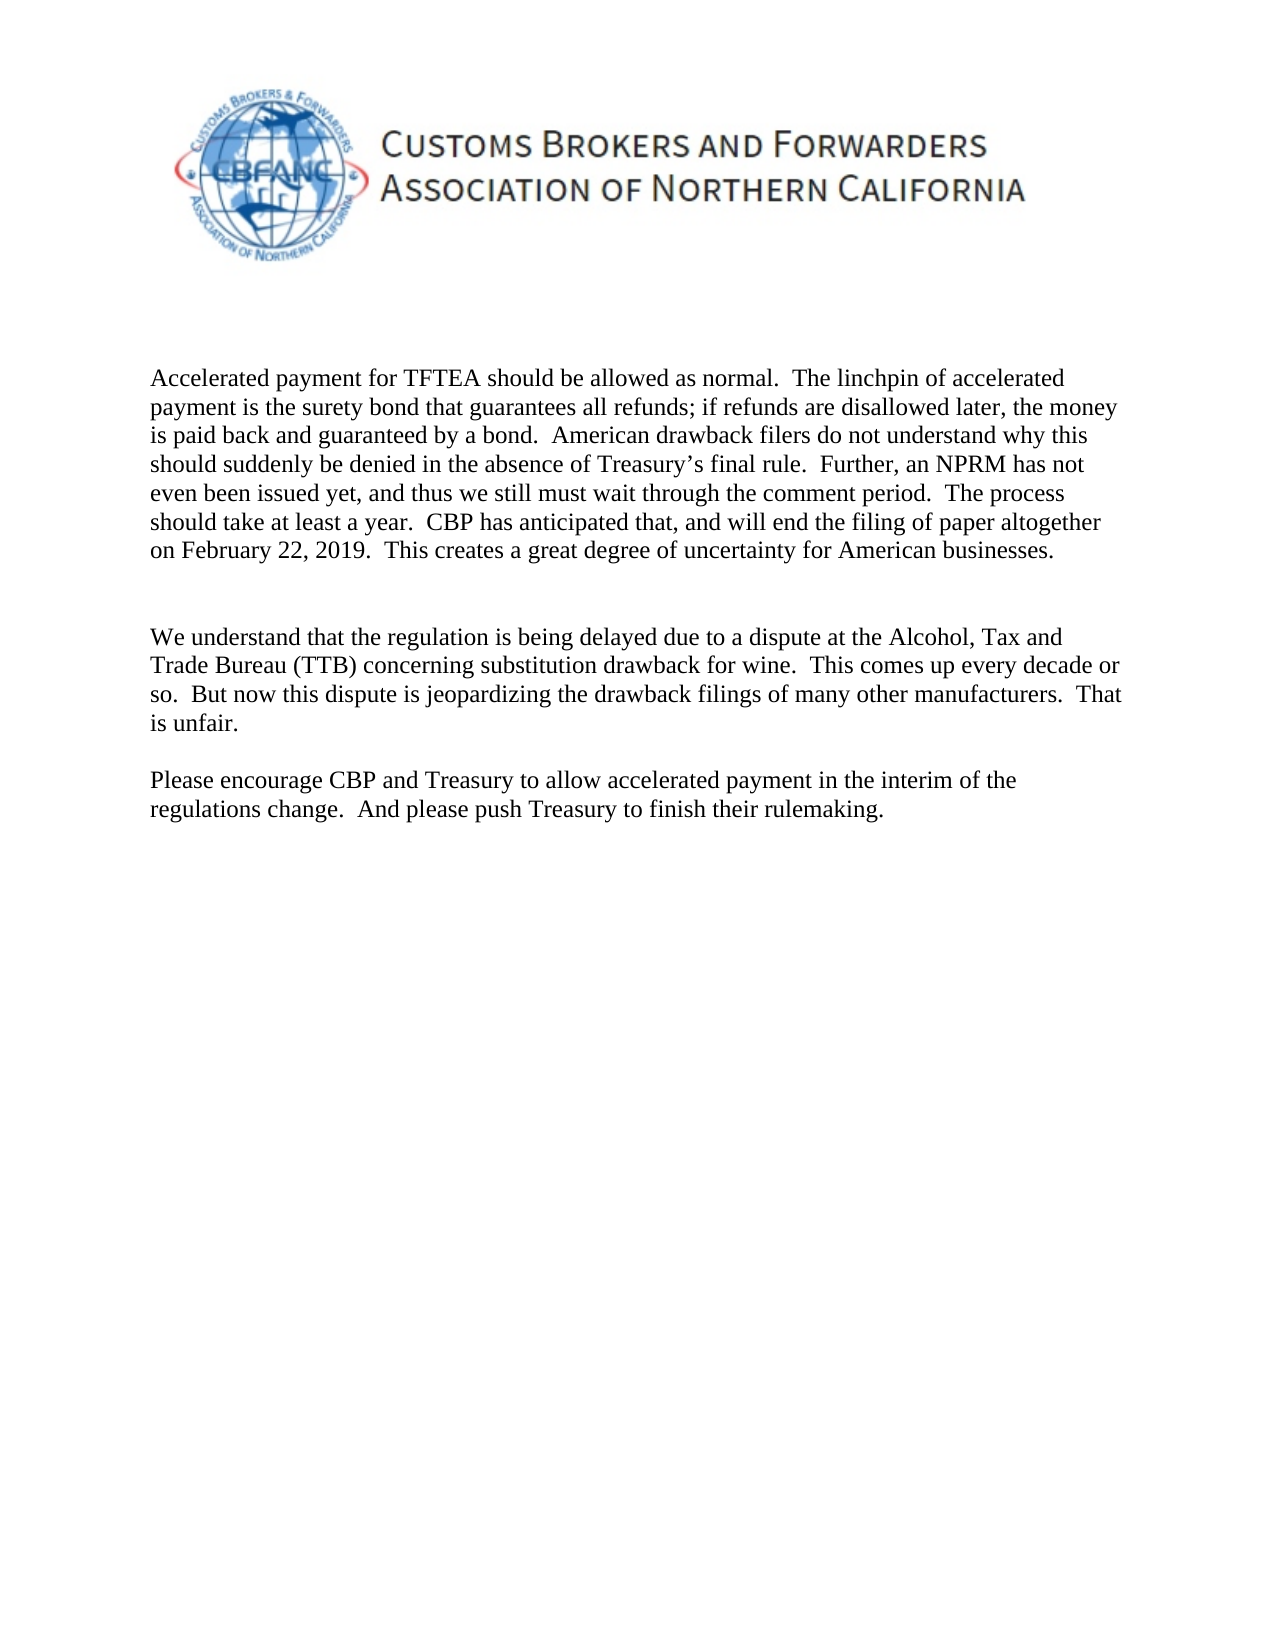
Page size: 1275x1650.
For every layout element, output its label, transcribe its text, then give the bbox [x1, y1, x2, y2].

text Please encourage CBP and Treasury to allow accelerated payment in the interim of the regulations change. And please push Treasury to finish their rulemaking. [150, 765, 1125, 823]
picture [150, 74, 1275, 277]
text Accelerated payment for TFTEA should be allowed as normal. The linchpin of accelerated payment is the surety bond that guarantees all refunds; if refunds are disallowed later, the money is paid back and guaranteed by a bond. American drawback filers do not understand why this should suddenly be denied in the absence of Treasury’s final rule. Further, an NPRM has not even been issued yet, and thus we still must wait through the comment period. The process should take at least a year. CBP has anticipated that, and will end the filing of paper altogether on February 22, 2019. This creates a great degree of uncertainty for American businesses. [150, 363, 1125, 564]
text We understand that the regulation is being delayed due to a dispute at the Alcohol, Tax and Trade Bureau (TTB) concerning substitution drawback for wine. This comes up every decade or so. But now this dispute is jeopardizing the drawback filings of many other manufacturers. That is unfair. [150, 622, 1125, 737]
